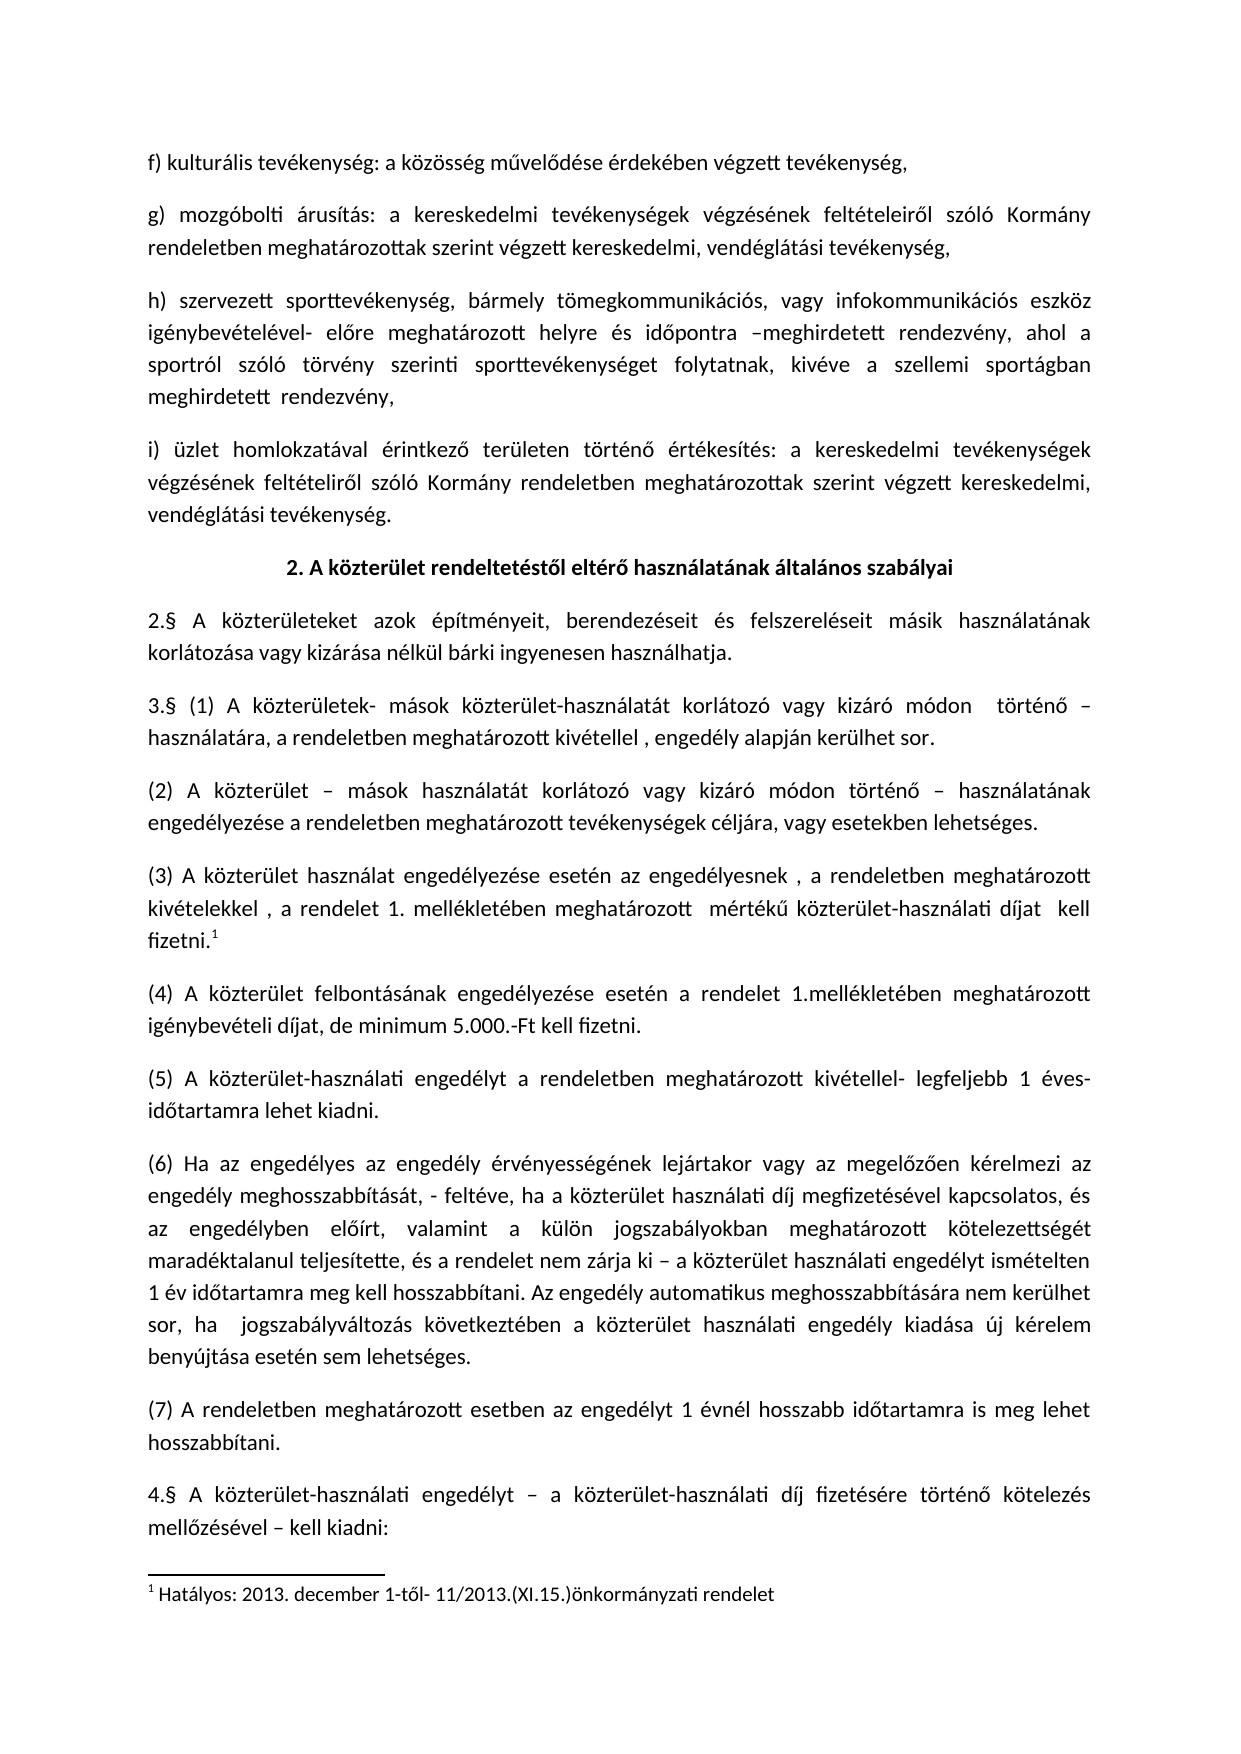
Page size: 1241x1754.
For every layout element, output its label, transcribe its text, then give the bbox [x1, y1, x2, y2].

text (5) A közterület-használati engedélyt a rendeletben meghatározott kivétellel- legfeljebb 1 éves- időtartamra lehet kiadni. [148, 1064, 1093, 1124]
text (2) A közterület – mások használatát korlátozó vagy kizáró módon történő – használatának engedélyezése a rendeletben meghatározott tevékenységek céljára, vagy esetekben lehetséges. [148, 776, 1093, 836]
text i) üzlet homlokzatával érintkező területen történő értékesítés: a kereskedelmi tevékenységek végzésének feltételiről szóló Kormány rendeletben meghatározottak szerint végzett kereskedelmi, vendéglátási tevékenység. [148, 435, 1093, 528]
text (4) A közterület felbontásának engedélyezése esetén a rendelet 1.mellékletében meghatározott igénybevételi díjat, de minimum 5.000.-Ft kell fizetni. [148, 979, 1093, 1039]
text közterület rendeltetéstől eltérő használatának általános szabályai [148, 553, 1093, 581]
text h) szervezett sporttevékenység, bármely tömegkommunikációs, vagy infokommunikációs eszköz igénybevételével- előre meghatározott helyre és időpontra –meghirdetett rendezvény, ahol a sportról szóló törvény szerinti sporttevékenységet folytatnak, kivéve a szellemi sportágban meghirdetett rendezvény, [148, 286, 1093, 410]
text 4.§ A közterület-használati engedélyt – a közterület-használati díj fizetésére történő kötelezés mellőzésével – kell kiadni: [148, 1481, 1093, 1541]
text (7) A rendeletben meghatározott esetben az engedélyt 1 évnél hosszabb időtartamra is meg lehet hosszabbítani. [148, 1395, 1093, 1456]
text (6) Ha az engedélyes az engedély érvényességének lejártakor vagy az megelőzően kérelmezi az engedély meghosszabbítását, - feltéve, ha a közterület használati díj megfizetésével kapcsolatos, és az engedélyben előírt, valamint a külön jogszabályokban meghatározott kötelezettségét maradéktalanul teljesítette, és a rendelet nem zárja ki – a közterület használati engedélyt ismételten 1 év időtartamra meg kell hosszabbítani. Az engedély automatikus meghosszabbítására nem kerülhet sor, ha jogszabályváltozás következtében a közterület használati engedély kiadása új kérelem benyújtása esetén sem lehetséges. [148, 1149, 1093, 1370]
text f) kulturális tevékenység: a közösség művelődése érdekében végzett tevékenység, [148, 148, 1093, 176]
text 2.§ A közterületeket azok építményeit, berendezéseit és felszereléseit másik használatának korlátozása vagy kizárása nélkül bárki ingyenesen használhatja. [148, 606, 1093, 666]
text 3.§ (1) A közterületek- mások közterület-használatát korlátozó vagy kizáró módon történő – használatára, a rendeletben meghatározott kivétellel , engedély alapján kerülhet sor. [148, 691, 1093, 751]
text g) mozgóbolti árusítás: a kereskedelmi tevékenységek végzésének feltételeiről szóló Kormány rendeletben meghatározottak szerint végzett kereskedelmi, vendéglátási tevékenység, [148, 201, 1093, 261]
text (3) A közterület használat engedélyezése esetén az engedélyesnek , a rendeletben meghatározott kivételekkel , a rendelet 1. mellékletében meghatározott mértékű közterület-használati díjat kell fizetni. [148, 861, 1093, 954]
